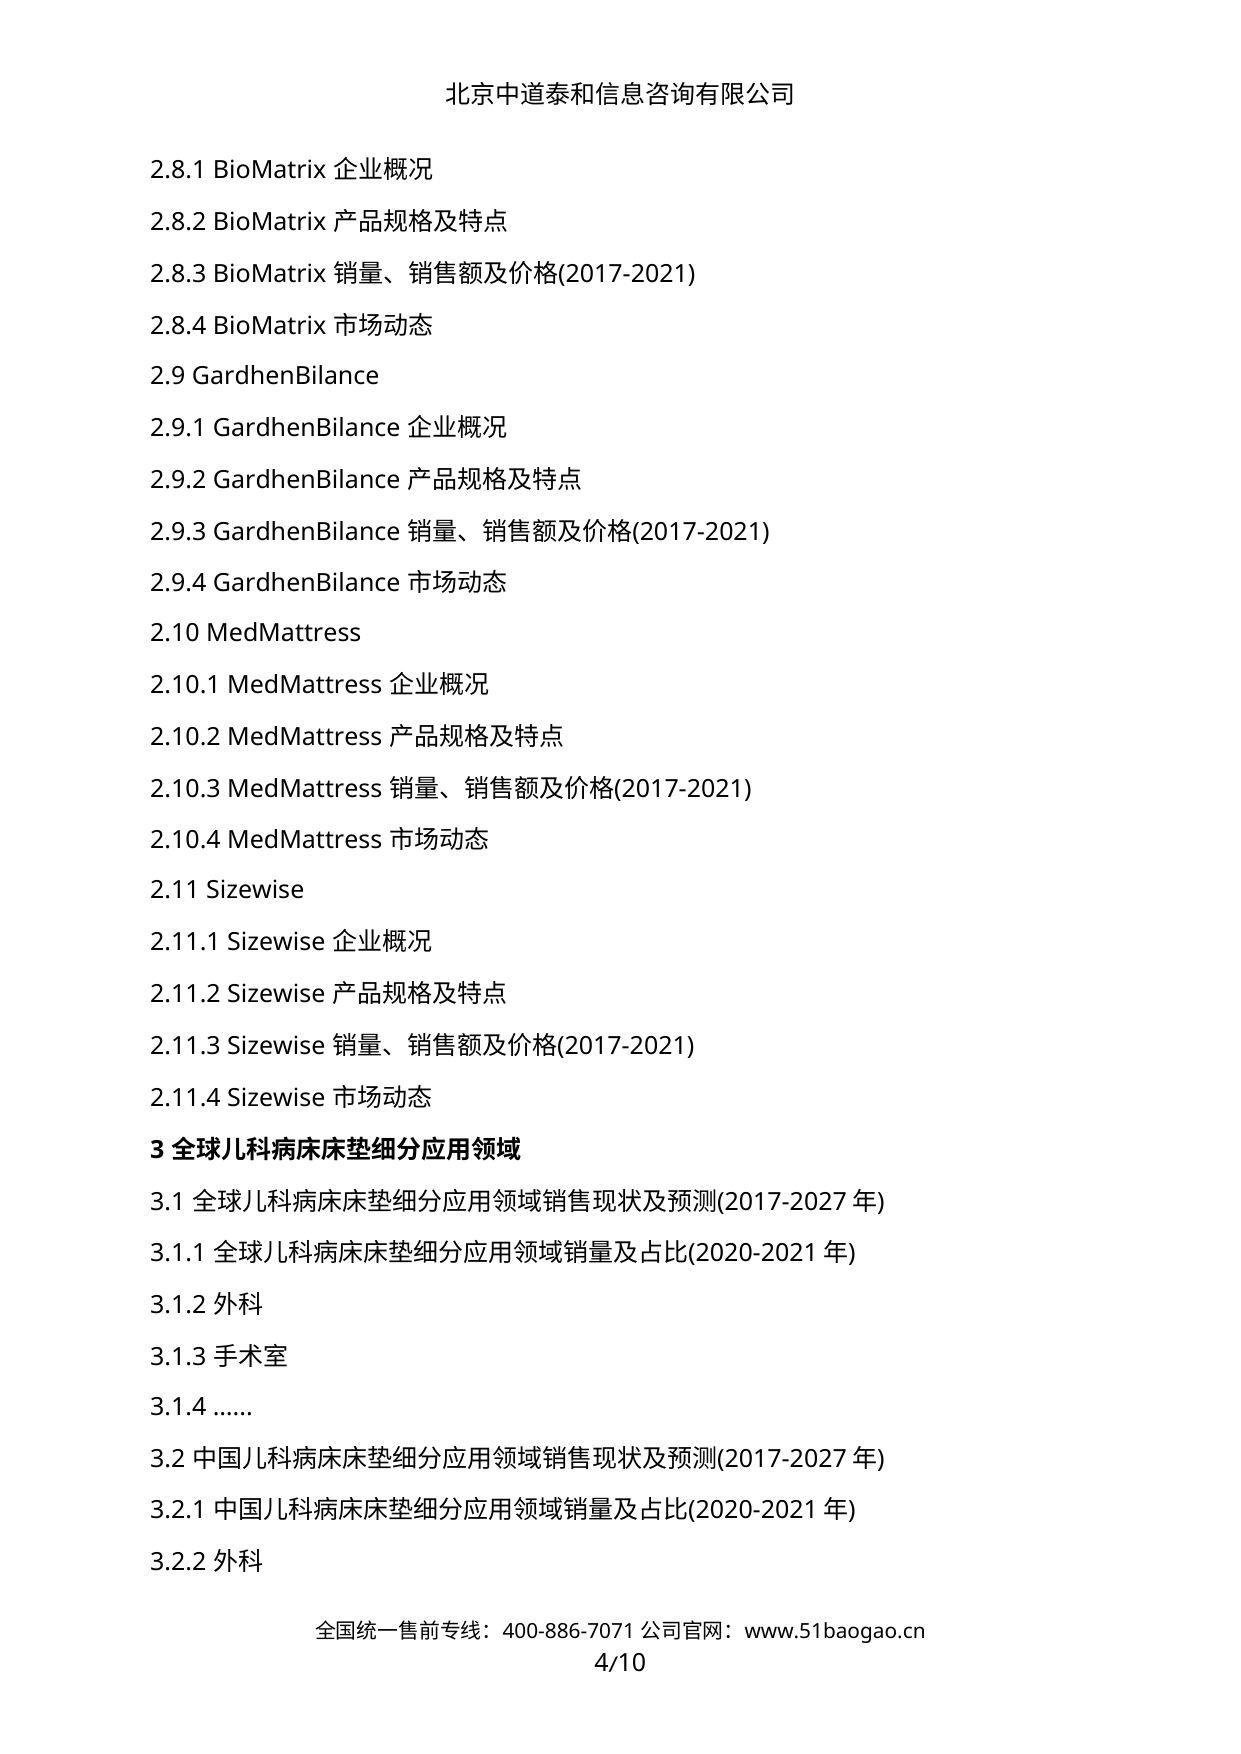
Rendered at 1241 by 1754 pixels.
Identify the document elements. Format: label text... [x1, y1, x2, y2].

text 3.1.1 全球儿科病床床垫细分应用领域销量及占比(2020-2021年) [150, 1233, 1090, 1269]
text 2.8.4 BioMatrix 市场动态 [150, 306, 1090, 342]
text 2.11.2 Sizewise 产品规格及特点 [150, 973, 1090, 1010]
text 3.1.3 手术室 [150, 1337, 1090, 1373]
text 2.9 GardhenBilance [150, 357, 1090, 392]
text 2.10 MedMattress [150, 615, 1090, 649]
text 3 全球儿科病床床垫细分应用领域 [150, 1129, 1090, 1165]
text 3.1.2 外科 [150, 1285, 1090, 1321]
text 2.9.3 GardhenBilance 销量、销售额及价格(2017-2021) [150, 511, 1090, 547]
text 2.8.2 BioMatrix 产品规格及特点 [150, 202, 1090, 238]
text 3.2 中国儿科病床床垫细分应用领域销售现状及预测(2017-2027年) [150, 1438, 1090, 1474]
text 3.1.4 …... [150, 1388, 1090, 1422]
text 3.2.2 外科 [150, 1542, 1090, 1578]
text 2.10.2 MedMattress 产品规格及特点 [150, 716, 1090, 752]
text 2.8.3 BioMatrix 销量、销售额及价格(2017-2021) [150, 254, 1090, 290]
text 2.11.3 Sizewise 销量、销售额及价格(2017-2021) [150, 1025, 1090, 1062]
text 2.10.1 MedMattress 企业概况 [150, 664, 1090, 701]
text 3.2.1 中国儿科病床床垫细分应用领域销量及占比(2020-2021年) [150, 1490, 1090, 1526]
text 2.10.3 MedMattress 销量、销售额及价格(2017-2021) [150, 768, 1090, 804]
text 2.10.4 MedMattress 市场动态 [150, 820, 1090, 856]
text 2.11 Sizewise [150, 872, 1090, 906]
text 2.11.1 Sizewise 企业概况 [150, 922, 1090, 958]
text 2.9.1 GardhenBilance 企业概况 [150, 407, 1090, 443]
text 3.1 全球儿科病床床垫细分应用领域销售现状及预测(2017-2027年) [150, 1181, 1090, 1217]
text 2.9.4 GardhenBilance 市场动态 [150, 563, 1090, 599]
text 2.9.2 GardhenBilance 产品规格及特点 [150, 459, 1090, 495]
text 2.11.4 Sizewise 市场动态 [150, 1077, 1090, 1113]
text 2.8.1 BioMatrix 企业概况 [150, 150, 1090, 186]
